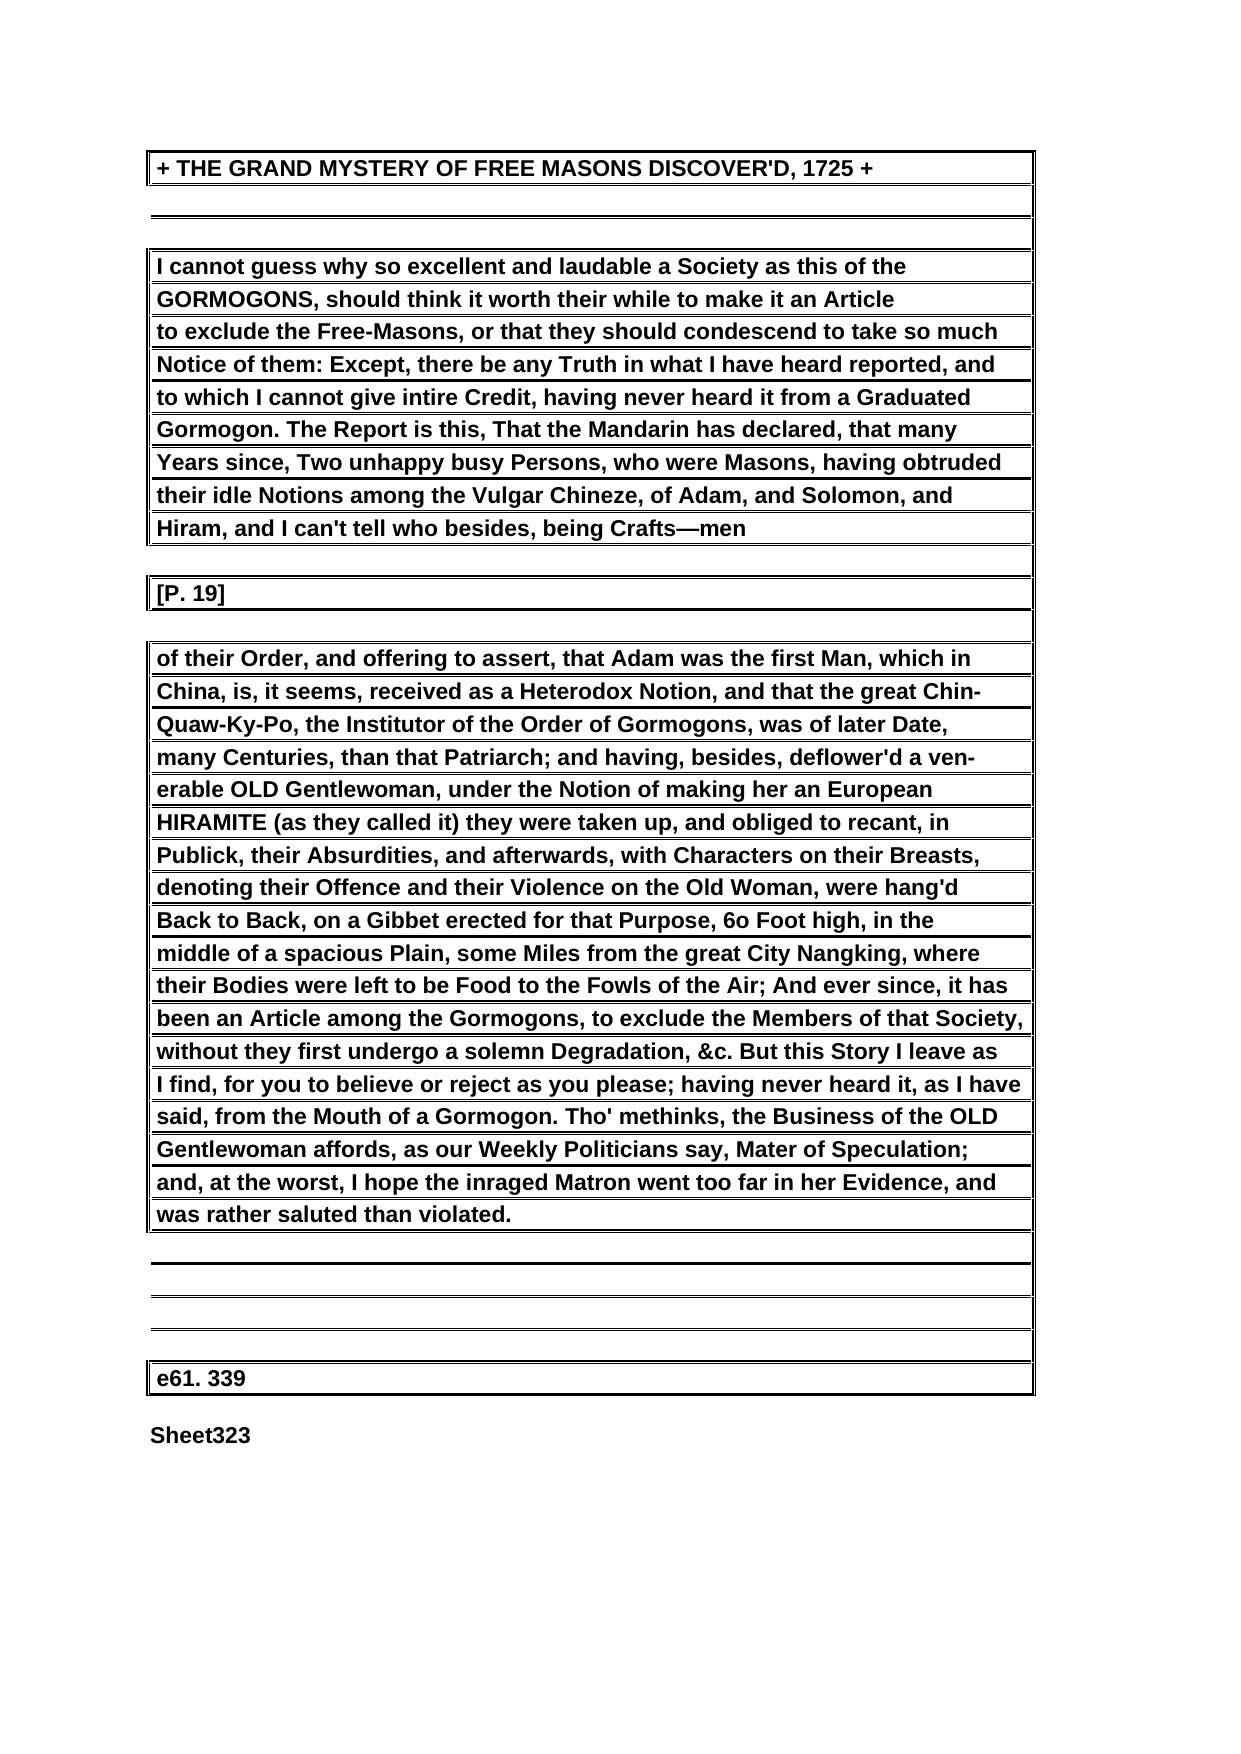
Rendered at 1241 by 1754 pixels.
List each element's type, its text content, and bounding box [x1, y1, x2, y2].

table_cell [148, 543, 1033, 575]
table_cell [148, 215, 1033, 248]
table_cell to exclude the Free-Masons, or that they should condescend to take so much [150, 314, 1033, 346]
table_cell their idle Notions among the Vulgar Chineze, of Adam, and Solomon, and [150, 477, 1032, 510]
table_cell [148, 1229, 1033, 1262]
text Sheet323 [150, 1396, 1090, 1481]
table_cell Gentlewoman affords, as our Weekly Politicians say, Mater of Speculation; [150, 1131, 1033, 1164]
table_cell Hiram, and I can't tell who besides, being Crafts—men [148, 510, 1034, 542]
table_cell erable OLD Gentlewoman, under the Notion of making her an European [150, 771, 1033, 804]
table_cell of their Order, and offering to assert, that Adam was the first Man, which in [148, 641, 1034, 673]
table_cell denoting their Offence and their Violence on the Old Woman, were hang'd [150, 870, 1033, 902]
table_cell their Bodies were left to be Food to the Fowls of the Air; And ever since, it has [148, 968, 1034, 1000]
table_cell [148, 183, 1034, 215]
table_cell without they first undergo a solemn Degradation, &c. But this Story I leave as [150, 1033, 1033, 1066]
table_cell China, is, it seems, received as a Heterodox Notion, and that the great Chin- [150, 673, 1033, 706]
table_cell [148, 608, 1034, 641]
table_cell [148, 1328, 1033, 1360]
table_cell [P. 19] [150, 575, 1033, 608]
table_cell e61. 339 [150, 1360, 1033, 1393]
table_cell middle of a spacious Plain, some Miles from the great City Nangking, where [150, 935, 1032, 968]
table_cell was rather saluted than violated. [148, 1197, 1034, 1229]
table_cell said, from the Mouth of a Gormogon. Tho' methinks, the Business of the OLD [150, 1099, 1033, 1131]
table_cell I cannot guess why so excellent and laudable a Society as this of the [150, 248, 1033, 281]
table_cell Notice of them: Except, there be any Truth in what I have heard reported, and [150, 346, 1033, 379]
table_cell many Centuries, than that Patriarch; and having, besides, deflower'd a ven- [148, 739, 1034, 771]
table_cell and, at the worst, I hope the inraged Matron went too far in her Evidence, and [150, 1164, 1032, 1197]
table_cell Years since, Two unhappy busy Persons, who were Masons, having obtruded [150, 444, 1033, 477]
table_cell Quaw-Ky-Po, the Institutor of the Order of Gormogons, was of later Date, [150, 706, 1032, 739]
table_cell been an Article among the Gormogons, to exclude the Members of that Society, [150, 1000, 1033, 1033]
table_cell Back to Back, on a Gibbet erected for that Purpose, 6o Foot high, in the [150, 902, 1033, 935]
table_cell HIRAMITE (as they called it) they were taken up, and obliged to recant, in [150, 804, 1033, 837]
table_cell I find, for you to believe or reject as you please; having never heard it, as I have [148, 1066, 1034, 1098]
table_cell to which I cannot give intire Credit, having never heard it from a Graduated [150, 379, 1032, 412]
table_cell GORMOGONS, should think it worth their while to make it an Article [148, 281, 1034, 313]
table_header + THE GRAND MYSTERY OF FREE MASONS DISCOVER'D, 1725 + [150, 153, 1032, 183]
table_cell Gormogon. The Report is this, That the Mandarin has declared, that many [148, 412, 1034, 444]
table_cell [148, 1262, 1032, 1295]
table_cell [148, 1295, 1034, 1327]
table_cell Publick, their Absurdities, and afterwards, with Characters on their Breasts, [148, 837, 1034, 869]
